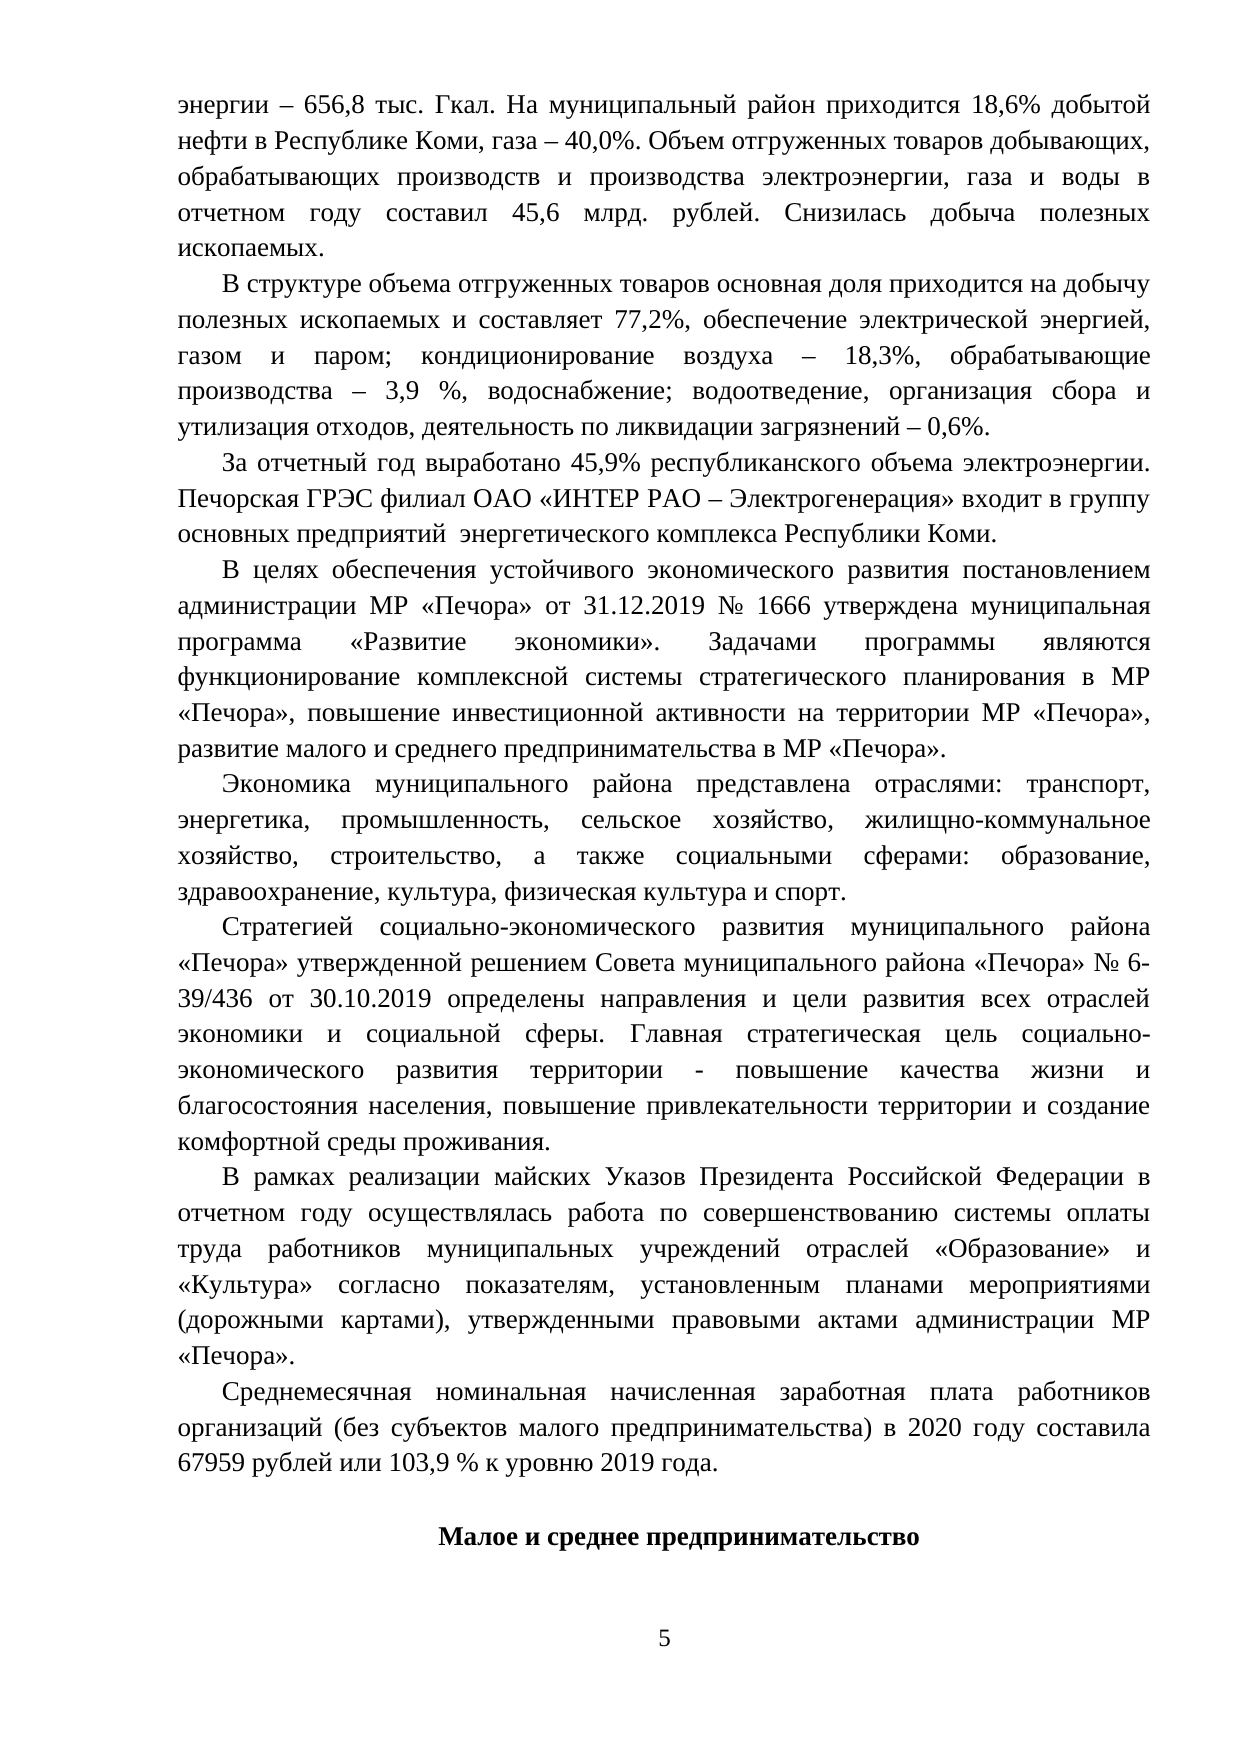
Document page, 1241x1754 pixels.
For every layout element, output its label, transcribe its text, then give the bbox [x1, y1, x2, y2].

text Экономика муниципального района представлена отраслями: транспорт, энергетика, промышленность, сельское хозяйство, жилищно-коммунальное хозяйство, строительство, а также социальными сферами: образование, здравоохранение, культура, физическая культура и спорт. [177, 767, 1152, 906]
text В рамках реализации майских Указов Президента Российской Федерации в отчетном году осуществлялась работа по совершенствованию системы оплаты труда работников муниципальных учреждений отраслей «Образование» и «Культура» согласно показателям, установленным планами мероприятиями (дорожными картами), утвержденными правовыми актами администрации МР «Печора». [177, 1161, 1152, 1370]
text Среднемесячная номинальная начисленная заработная плата работников организаций (без субъектов малого предпринимательства) в 2020 году составила 67959 рублей или 103,9 % к уровню 2019 года. [177, 1375, 1152, 1477]
text В целях обеспечения устойчивого экономического развития постановлением администрации МР «Печора» от 31.12.2019 № 1666 утверждена муниципальная программа «Развитие экономики». Задачами программы являются функционирование комплексной системы стратегического планирования в МР «Печора», повышение инвестиционной активности на территории МР «Печора», развитие малого и среднего предпринимательства в МР «Печора». [177, 553, 1152, 763]
text За отчетный год выработано 45,9% республиканского объема электроэнергии. Печорская ГРЭС филиал ОАО «ИНТЕР РАО – Электрогенерация» входит в группу основных предприятий энергетического комплекса Республики Коми. [177, 446, 1152, 548]
text В структуре объема отгруженных товаров основная доля приходится на добычу полезных ископаемых и составляет 77,2%, обеспечение электрической энергией, газом и паром; кондиционирование воздуха – 18,3%, обрабатывающие производства – 3,9 %, водоснабжение; водоотведение, организация сбора и утилизация отходов, деятельность по ликвидации загрязнений – 0,6%. [177, 267, 1152, 441]
text Малое и среднее предпринимательство [177, 1520, 1152, 1552]
text Стратегией социально-экономического развития муниципального района «Печора» утвержденной решением Совета муниципального района «Печора» № 6-39/436 от 30.10.2019 определены направления и цели развития всех отраслей экономики и социальной сферы. Главная стратегическая цель социально-экономического развития территории - повышение качества жизни и благосостояния населения, повышение привлекательности территории и создание комфортной среды проживания. [177, 910, 1152, 1156]
